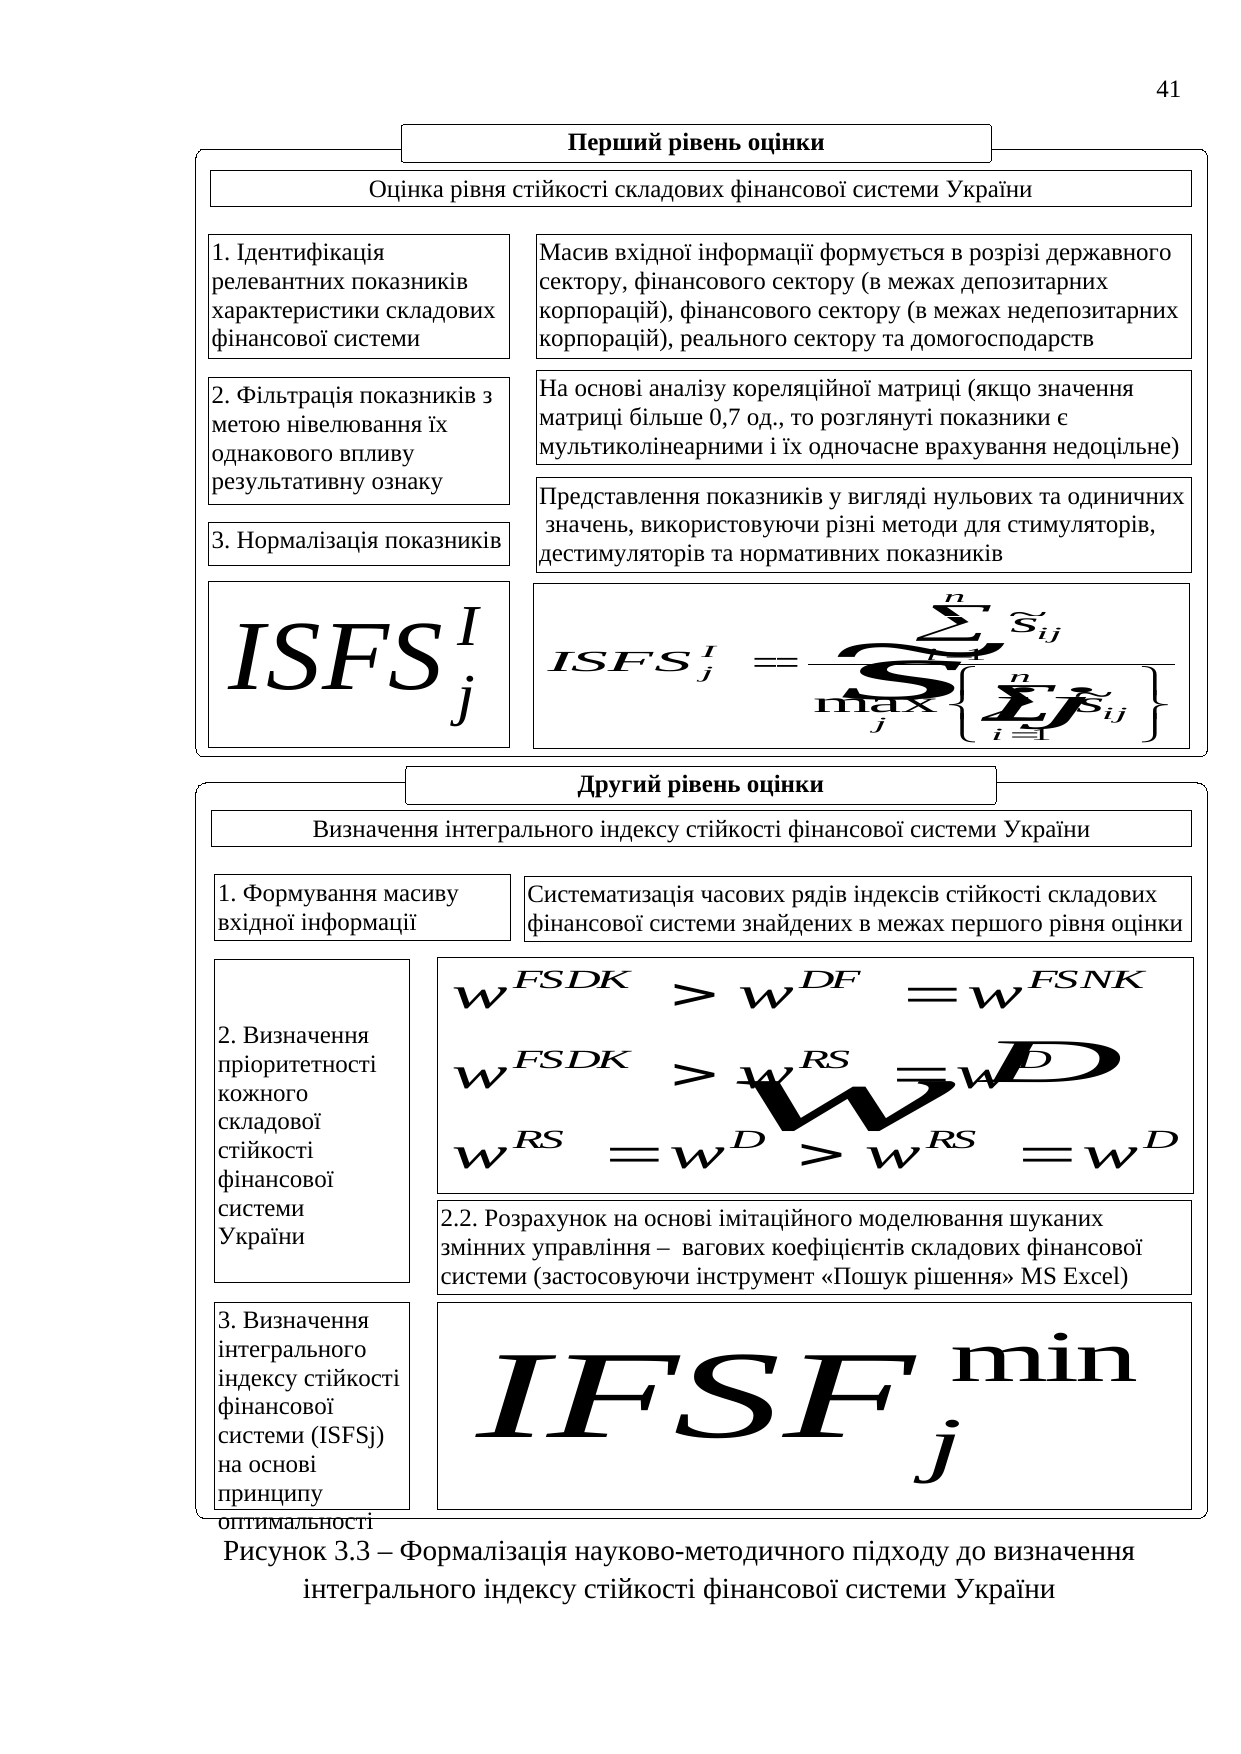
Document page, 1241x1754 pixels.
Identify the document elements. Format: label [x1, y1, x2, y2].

text [177, 1533, 1181, 1605]
